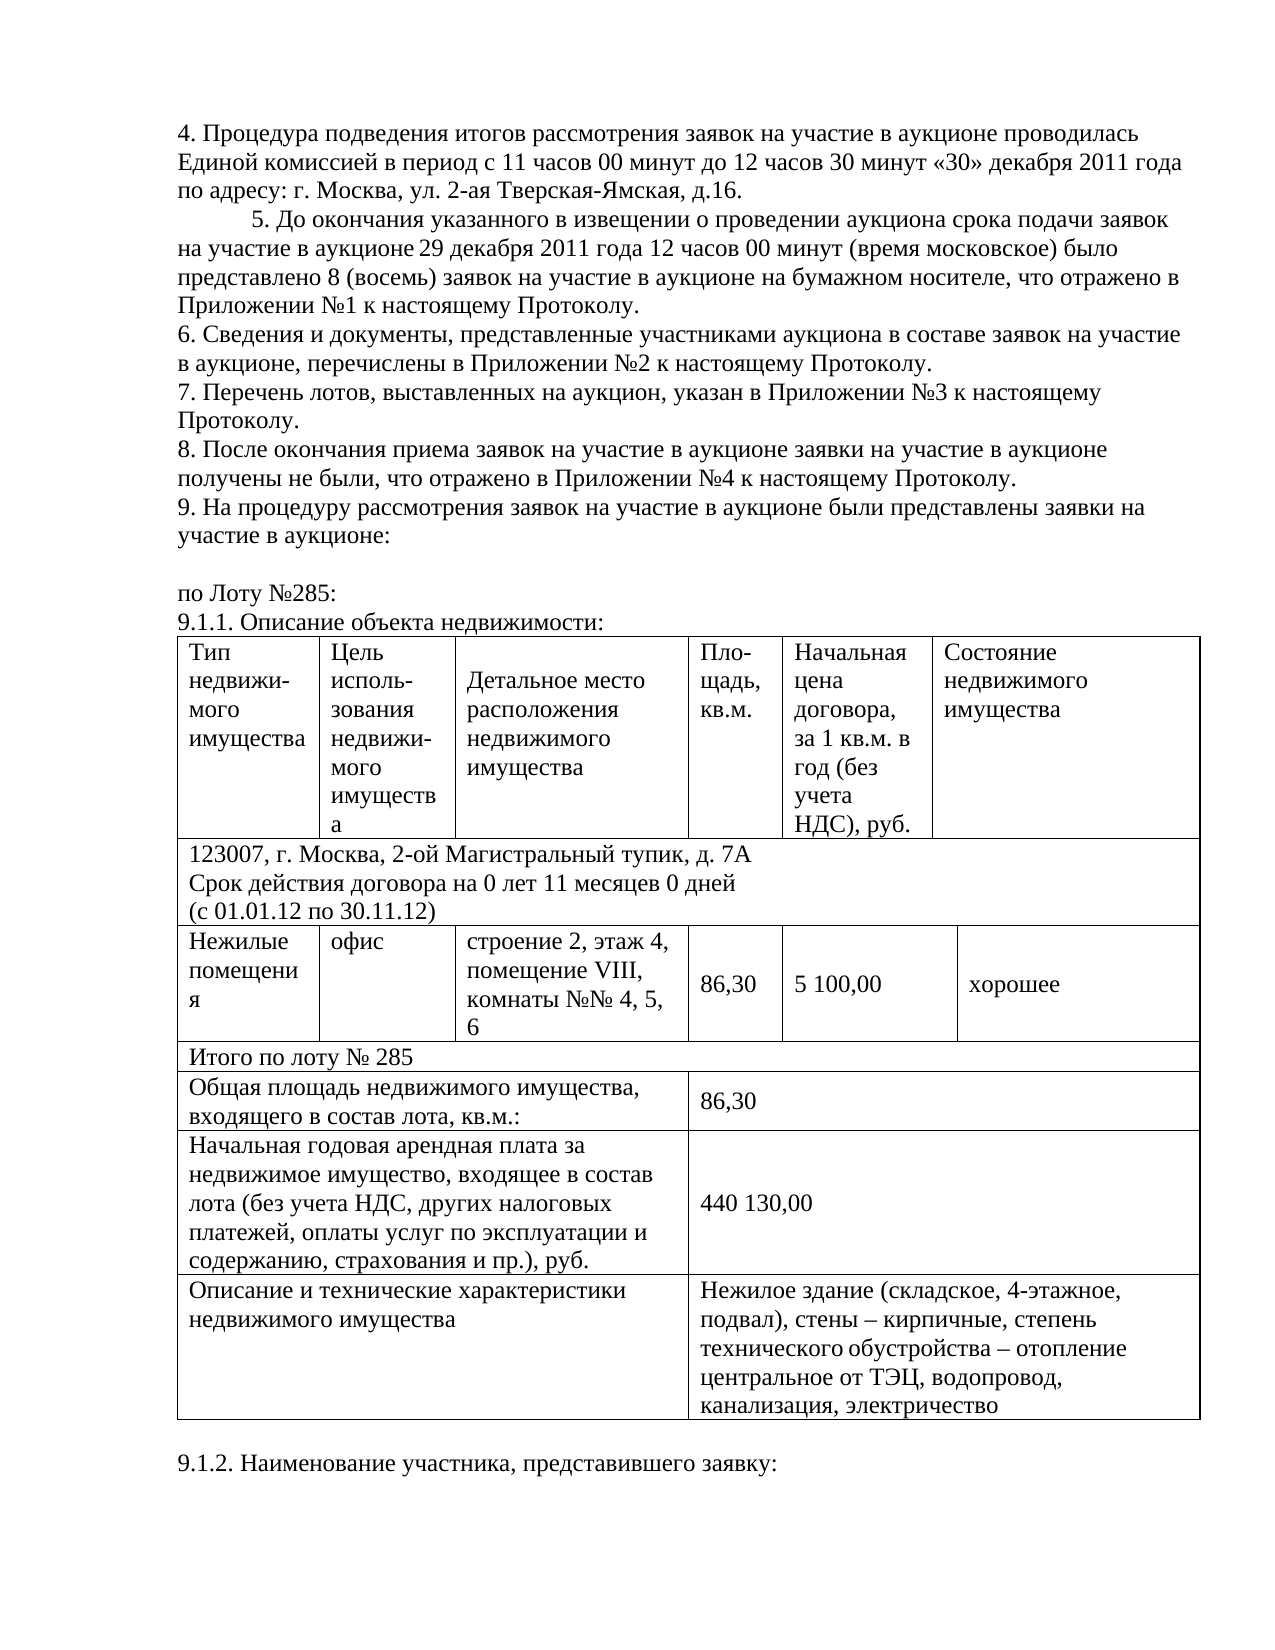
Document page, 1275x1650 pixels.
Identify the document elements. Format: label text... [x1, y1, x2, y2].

table_cell Нежилые помещения [178, 926, 319, 1041]
table_cell Общая площадь недвижимого имущества, входящего в состав лота, кв.м.: [178, 1072, 688, 1129]
text по Лоту №285: [177, 578, 1186, 607]
text 9.1.1. Описание объекта недвижимости: [177, 607, 1186, 636]
text 8. После окончания приема заявок на участие в аукционе заявки на участие в аукционе получены не были, что отражено в Приложении №4 к настоящему Протоколу. [177, 434, 1186, 492]
table_cell 123007, г. Москва, 2-ой Магистральный тупик, д. 7А Срок действия договора на 0 лет 11 месяцев 0 дней (с 01.01.12 по 30.11.12) [178, 839, 1199, 925]
text 4. Процедура подведения итогов рассмотрения заявок на участие в аукционе проводилась Единой комиссией в период с 11 часов 00 минут до 12 часов 30 минут «30» декабря 2011 года по адресу: г. Москва, ул. 2-ая Тверская-Ямская, д.16. [177, 118, 1186, 204]
text 5. До окончания указанного в извещении о проведении аукциона срока подачи заявок на участие в аукционе 29 декабря 2011 года 12 часов 00 минут (время московское) было представлено 8 (восемь) заявок на участие в аукционе на бумажном носителе, что отражено в Приложении №1 к настоящему Протоколу. [177, 204, 1186, 319]
table_cell 86,30 [689, 1072, 1199, 1129]
text 9. На процедуру рассмотрения заявок на участие в аукционе были представлены заявки на участие в аукционе: [177, 492, 1186, 549]
table_header Цель исполь-зования недвижи-мого имущества [320, 637, 455, 838]
table_header Детальное место расположения недвижимого имущества [456, 637, 688, 838]
table_cell офис [320, 926, 455, 1041]
text 7. Перечень лотов, выставленных на аукцион, указан в Приложении №3 к настоящему Протоколу. [177, 377, 1186, 434]
table_cell 86,30 [689, 926, 782, 1041]
table_header Тип недвижи-мого имущества [178, 637, 319, 838]
table_cell Описание и технические характеристики недвижимого имущества [178, 1275, 688, 1419]
table_header Пло-щадь, кв.м. [689, 637, 782, 838]
table_cell строение 2, этаж 4, помещение VIII, комнаты №№ 4, 5, 6 [456, 926, 688, 1041]
text 6. Сведения и документы, представленные участниками аукциона в составе заявок на участие в аукционе, перечислены в Приложении №2 к настоящему Протоколу. [177, 319, 1186, 377]
table_cell хорошее [958, 926, 1199, 1041]
table_header Состояние недвижимого имущества [933, 637, 1199, 838]
table_cell 5 100,00 [783, 926, 957, 1041]
table_cell 440 130,00 [689, 1131, 1199, 1274]
table_cell Итого по лоту № 285 [178, 1042, 1199, 1071]
text 9.1.2. Наименование участника, представившего заявку: [177, 1448, 1186, 1477]
table_cell Нежилое здание (складское, 4-этажное, подвал), стены – кирпичные, степень технического обустройства – отопление центральное от ТЭЦ, водопровод, канализация, электричество [689, 1275, 1199, 1419]
table_cell Начальная годовая арендная плата за недвижимое имущество, входящее в состав лота (без учета НДС, других налоговых платежей, оплаты услуг по эксплуатации и содержанию, страхования и пр.), руб. [178, 1131, 688, 1274]
table_header Начальная цена договора, за 1 кв.м. в год (без учета НДС), руб. [783, 637, 932, 838]
